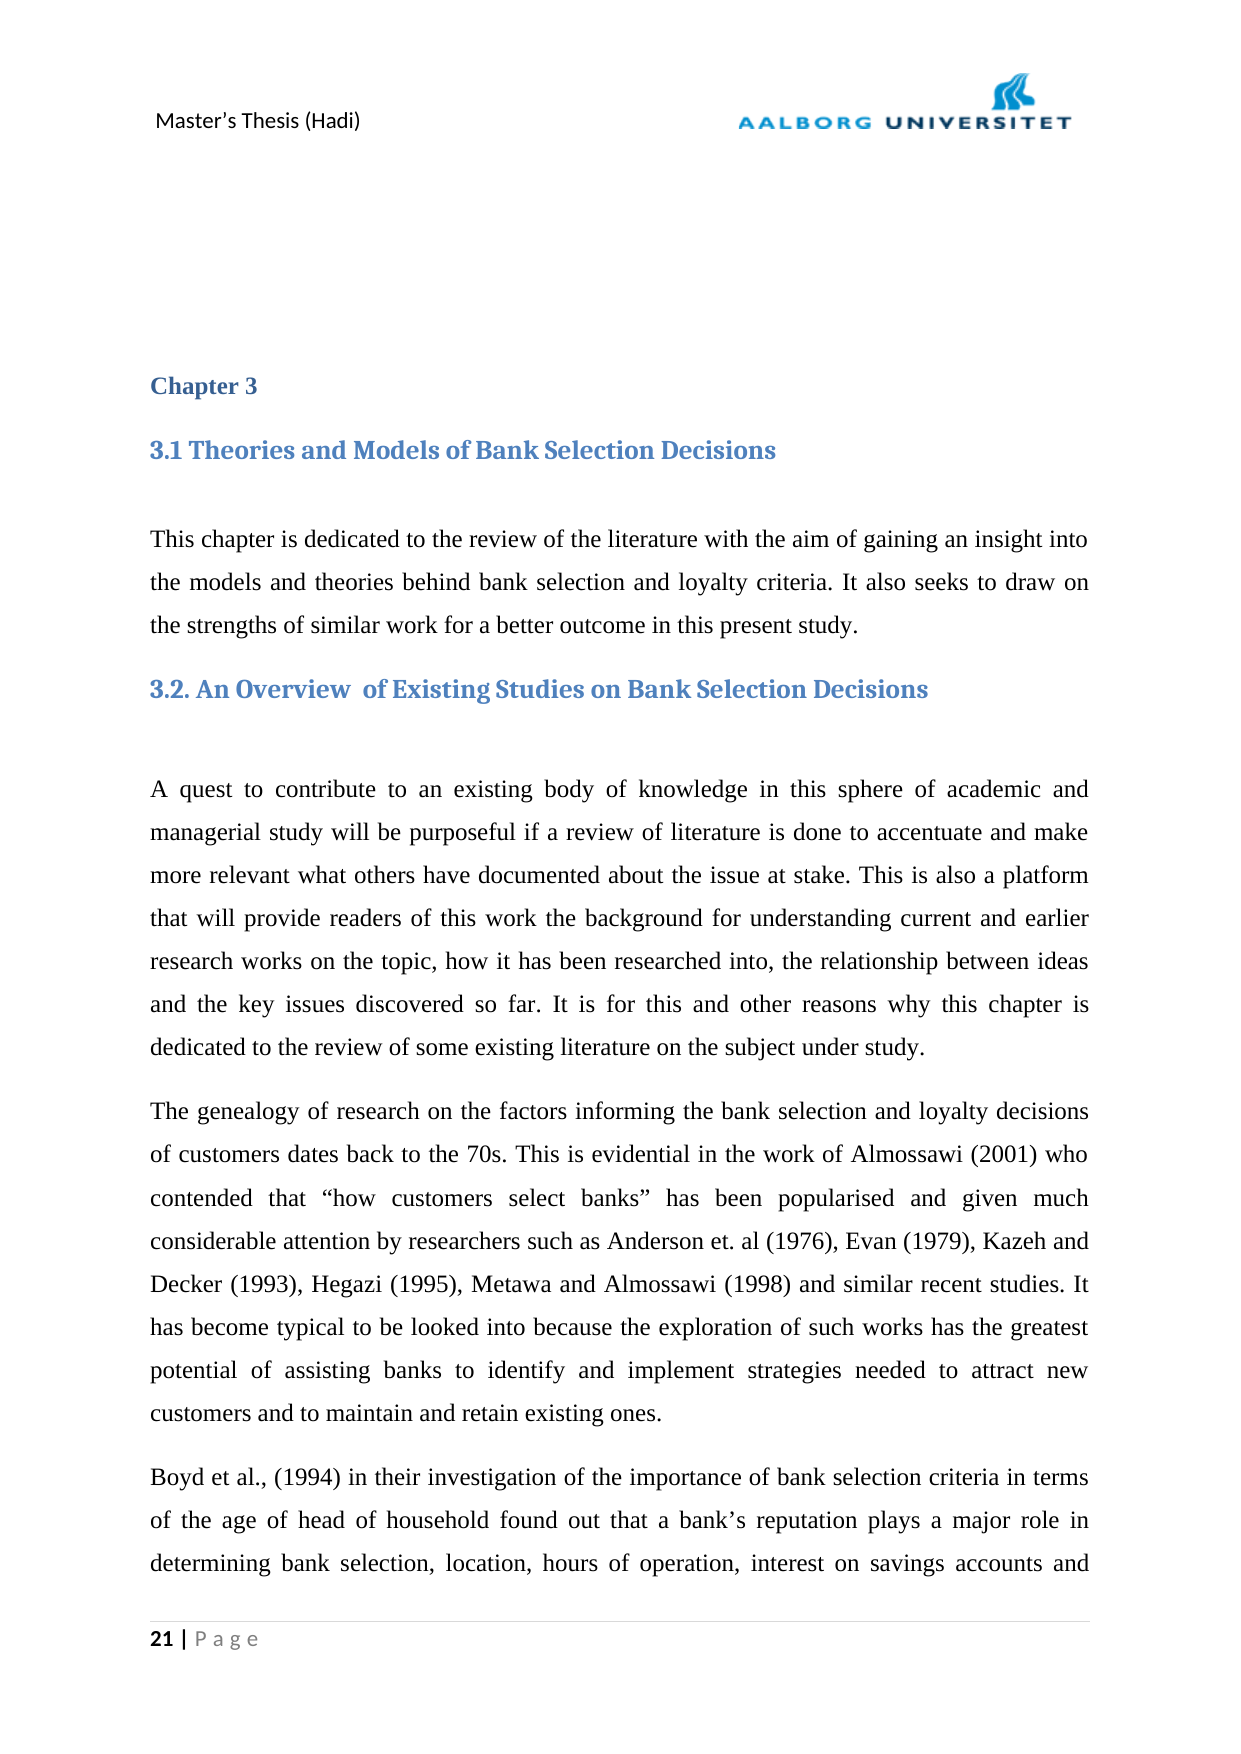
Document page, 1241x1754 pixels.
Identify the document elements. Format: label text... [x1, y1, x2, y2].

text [150, 1462, 1090, 1577]
text The genealogy of research on the factors informing the bank selection and loyalty decisions of customers dates back to the 70s. This is evidential in the work of Almossawi (2001) who contended that “how customers select banks” has been popularised and given much considerable attention by researchers such as Anderson et. al (1976), Evan (1979), Kazeh and Decker (1993), Hegazi (1995), Metawa and Almossawi (1998) and similar recent studies. It has become typical to be looked into because the exploration of such works has the greatest potential of assisting banks to identify and implement strategies needed to attract new customers and to maintain and retain existing ones. [150, 1096, 1090, 1427]
subtitle Chapter 3 [150, 371, 1090, 400]
subtitle 3.2. An Overview of Existing Studies on Bank Selection Decisions [150, 674, 1090, 705]
subtitle 3.1 Theories and Models of Bank Selection Decisions [150, 435, 1090, 466]
text This chapter is dedicated to the review of the literature with the aim of gaining an insight into the models and theories behind bank selection and loyalty criteria. It also seeks to draw on the strengths of similar work for a better outcome in this present study. [150, 524, 1090, 639]
picture [738, 73, 1072, 129]
text A quest to contribute to an existing body of knowledge in this sphere of academic and managerial study will be purposeful if a review of literature is done to accentuate and make more relevant what others have documented about the issue at stake. This is also a platform that will provide readers of this work the background for understanding current and earlier research works on the topic, how it has been researched into, the relationship between ideas and the key issues discovered so far. It is for this and other reasons why this chapter is dedicated to the review of some existing literature on the subject under study. [150, 774, 1090, 1061]
